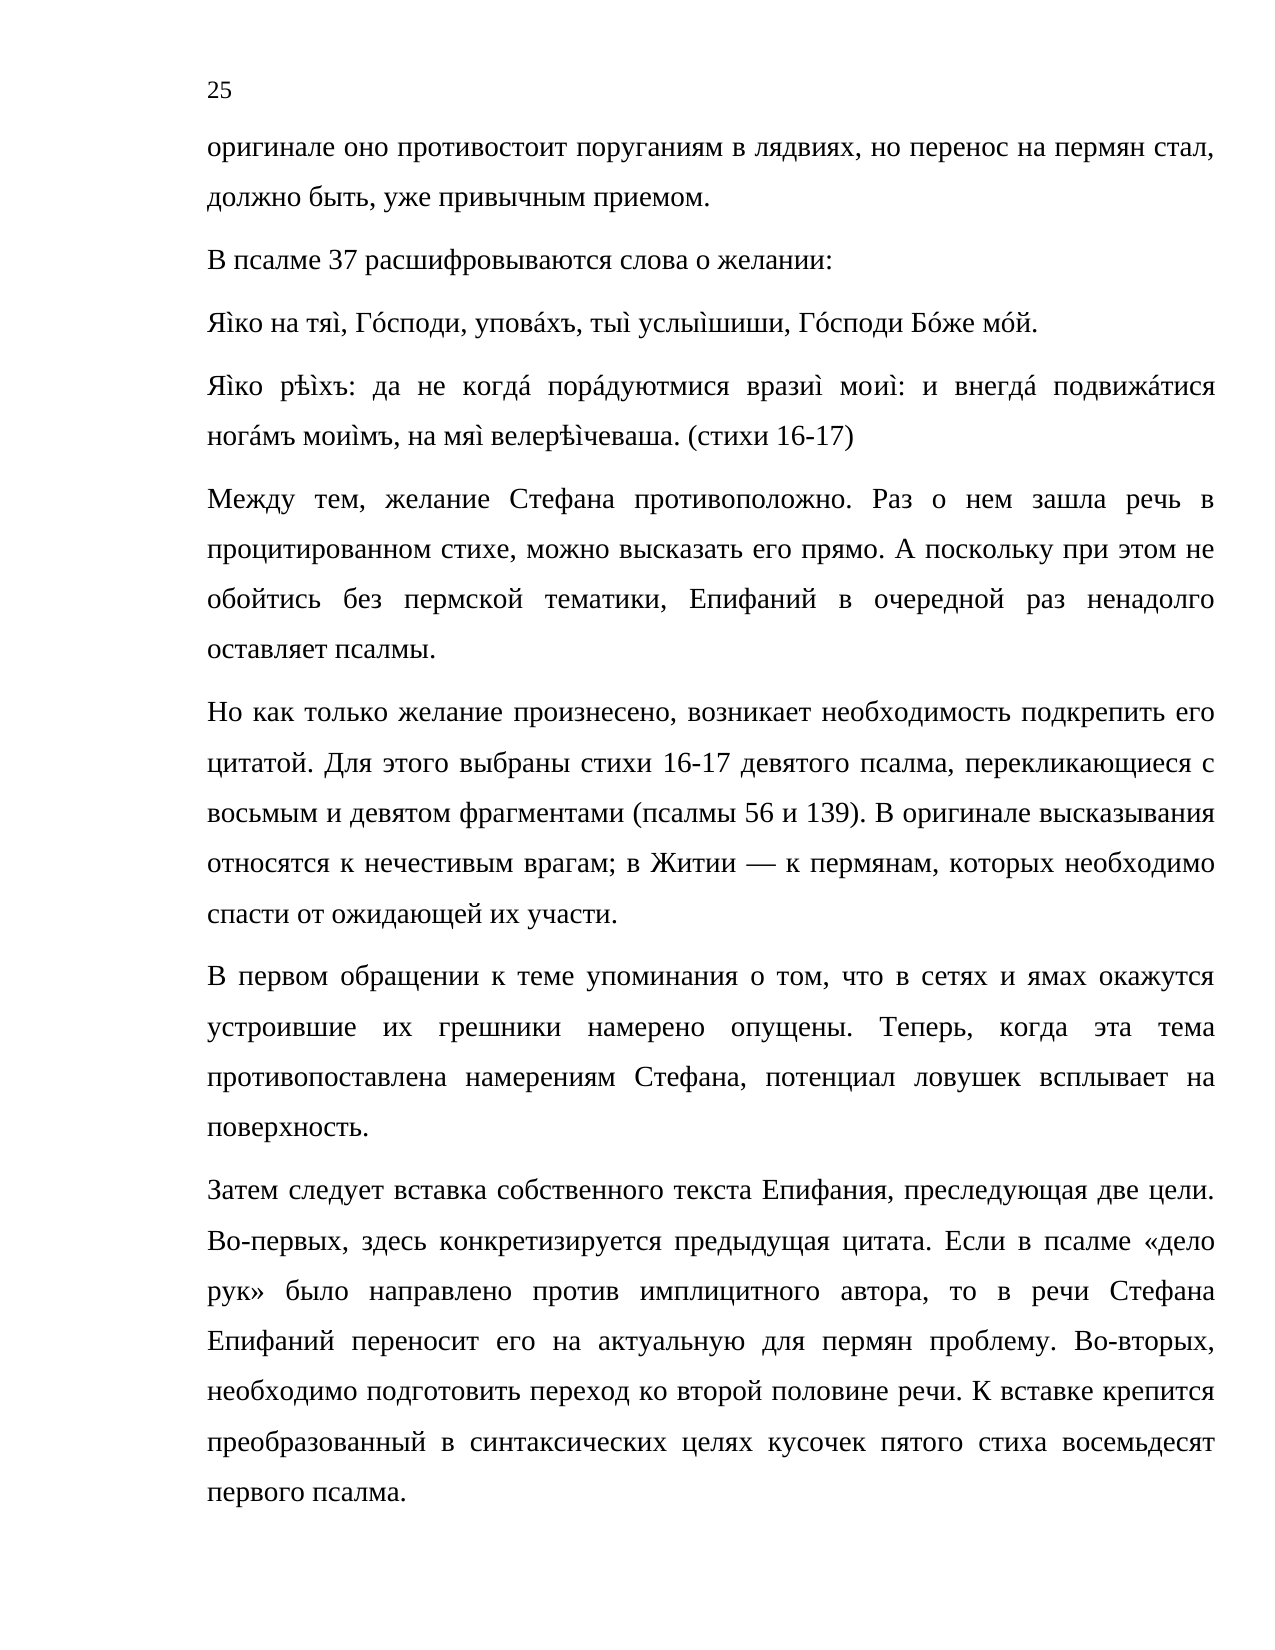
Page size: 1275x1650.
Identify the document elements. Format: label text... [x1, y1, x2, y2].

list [207, 129, 1216, 213]
list Но как только желание произнесено, возникает необходимость подкрепить его цитатой. Для этого выбраны стихи 16-17 девятого псалма, перекликающиеся с восьмым и девятом фрагментами (псалмы 56 и 139). В оригинале высказывания относятся к нечестивым врагам; в Житии — к пермянам, которых необходимо спасти от ожидающей их участи. [207, 694, 1216, 929]
list В псалме 37 расшифровываются слова о желании: [207, 242, 1216, 276]
list В первом обращении к теме упоминания о том, что в сетях и ямах окажутся устроившие их грешники намерено опущены. Теперь, когда эта тема противопоставлена намерениям Стефана, потенциал ловушек всплывает на поверхность. [207, 958, 1216, 1143]
list Яìко рѣìхъ: да не когдá порáдуютмися вразиì моиì: и внегдá подвижáтися ногáмъ моиìмъ, на мяì велерѣìчеваша. (стихи 16-17) [207, 368, 1216, 451]
list Затем следует вставка собственного текста Епифания, преследующая две цели. Во-первых, здесь конкретизируется предыдущая цитата. Если в псалме «дело рук» было направлено против имплицитного автора, то в речи Стефана Епифаний переносит его на актуальную для пермян проблему. Во-вторых, необходимо подготовить переход ко второй половине речи. К вставке крепится преобразованный в синтаксических целях кусочек пятого стиха восемьдесят первого псалма. [207, 1172, 1216, 1508]
list Яìко на тяì, Гóсподи, уповáхъ, тыì услыìшиши, Гóсподи Бóже мóй. [207, 305, 1216, 338]
list Между тем, желание Стефана противоположно. Раз о нем зашла речь в процитированном стихе, можно высказать его прямо. А поскольку при этом не обойтись без пермской тематики, Епифаний в очередной раз ненадолго оставляет псалмы. [207, 481, 1216, 665]
